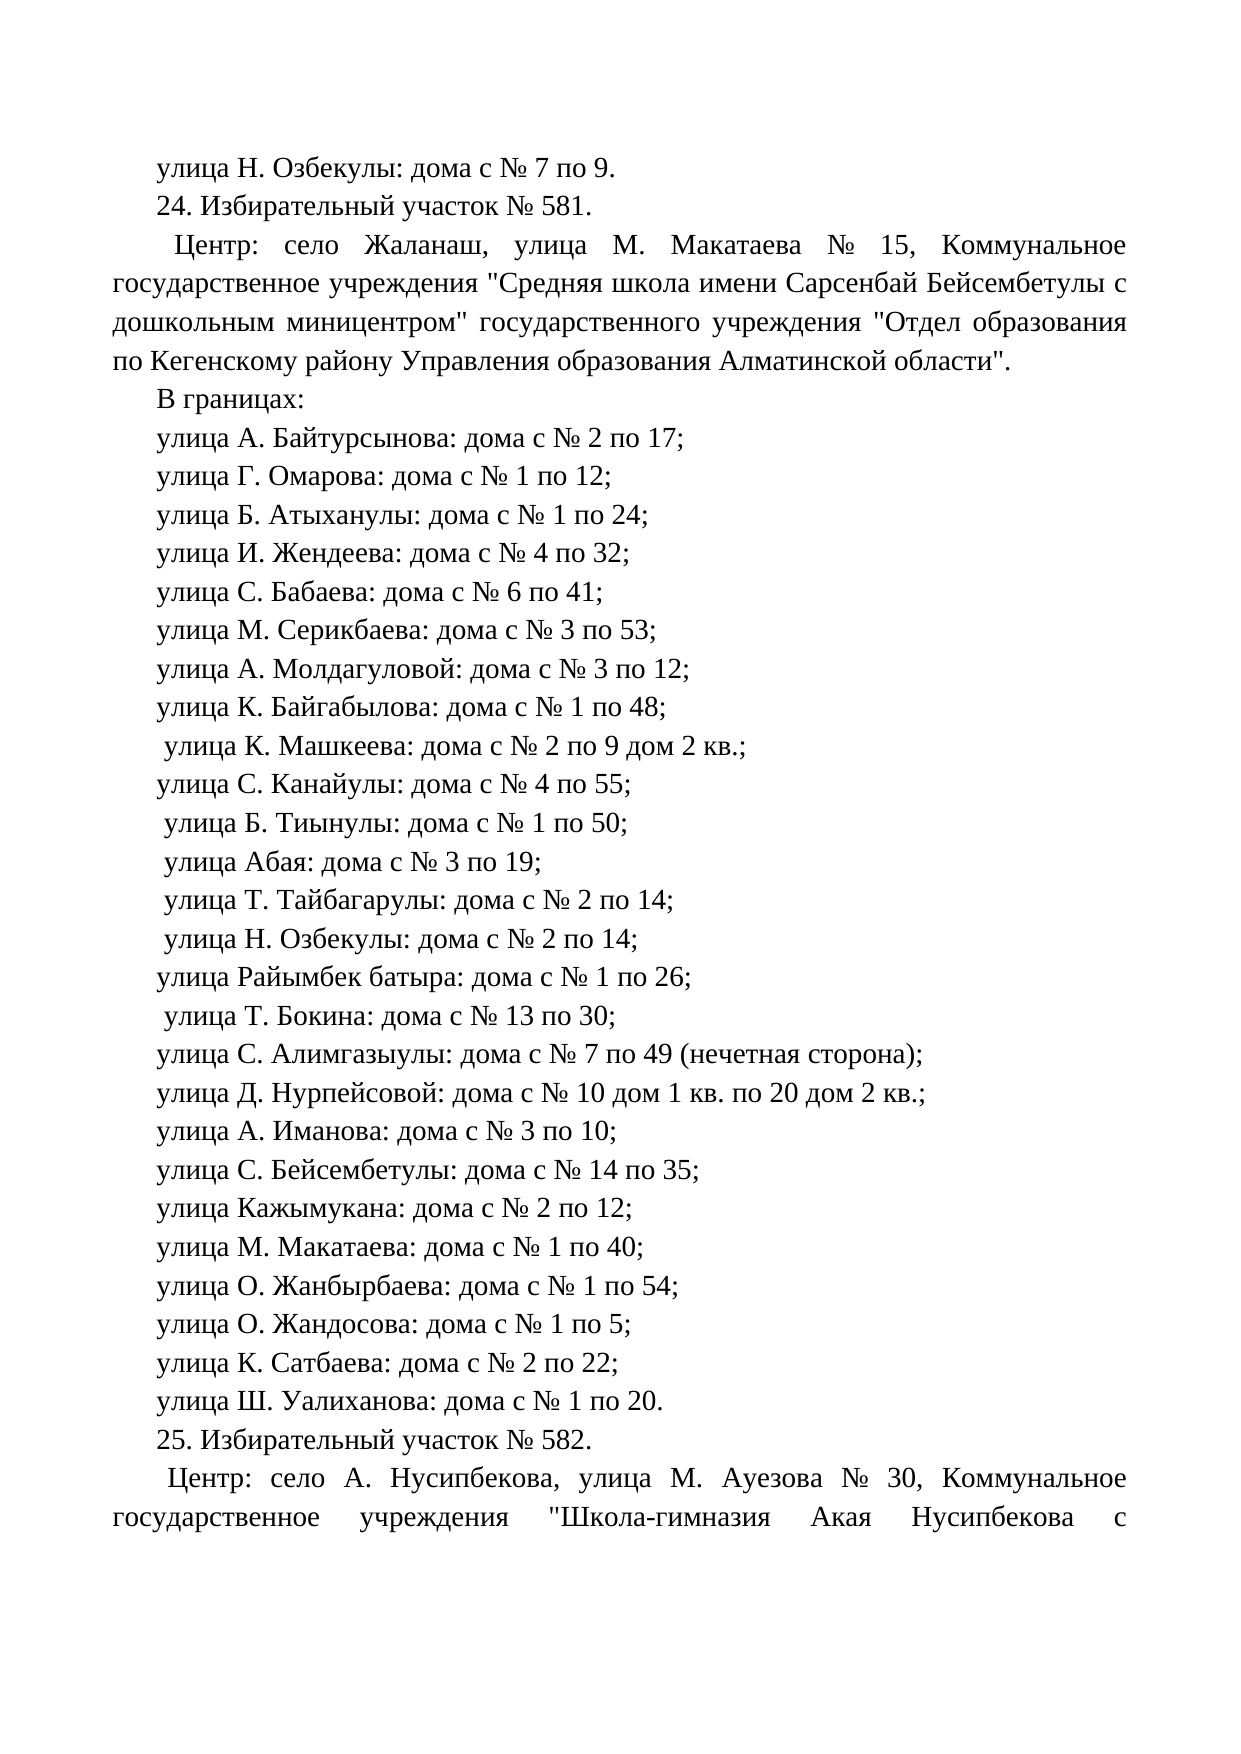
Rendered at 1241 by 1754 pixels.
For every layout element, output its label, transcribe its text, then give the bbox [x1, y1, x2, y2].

text улица А. Иманова: дома с № 3 по 10; [112, 1113, 1128, 1147]
text 24. Избирательный участок № 581. [112, 188, 1128, 222]
text Центр: село Жаланаш, улица М. Макатаева № 15, Коммунальное государственное учреждения "Средняя школа имени Сарсенбай Бейсембетулы с дошкольным миницентром" государственного учреждения "Отдел образования по Кегенскому району Управления образования Алматинской области". [112, 227, 1128, 376]
text улица Ш. Уалиханова: дома с № 1 по 20. [112, 1383, 1128, 1417]
text улица Г. Омарова: дома с № 1 по 12; [112, 458, 1128, 492]
text улица С. Канайулы: дома с № 4 по 55; [112, 767, 1128, 800]
text улица Н. Озбекулы: дома с № 2 по 14; [112, 921, 1128, 954]
text улица С. Бабаева: дома с № 6 по 41; [112, 574, 1128, 607]
text улица И. Жендеева: дома с № 4 по 32; [112, 535, 1128, 569]
text улица А. Байтурсынова: дома с № 2 по 17; [112, 420, 1128, 453]
text улица Н. Озбекулы: дома с № 7 по 9. [112, 150, 1128, 183]
text улица С. Алимгазыулы: дома с № 7 по 49 (нечетная сторона); [112, 1036, 1128, 1070]
text 25. Избирательный участок № 582. [112, 1422, 1128, 1455]
text улица М. Серикбаева: дома с № 3 по 53; [112, 612, 1128, 646]
text улица Д. Нурпейсовой: дома с № 10 дом 1 кв. по 20 дом 2 кв.; [112, 1075, 1128, 1108]
text улица Б. Атыханулы: дома с № 1 по 24; [112, 497, 1128, 530]
text улица Б. Тиынулы: дома с № 1 по 50; [112, 805, 1128, 839]
text улица Т. Бокина: дома с № 13 по 30; [112, 998, 1128, 1031]
text улица Райымбек батыра: дома с № 1 по 26; [112, 959, 1128, 993]
text В границах: [112, 381, 1128, 415]
text улица Кажымукана: дома с № 2 по 12; [112, 1191, 1128, 1224]
text улица К. Сатбаева: дома с № 2 по 22; [112, 1345, 1128, 1378]
text улица Абая: дома с № 3 по 19; [112, 844, 1128, 877]
text улица О. Жанбырбаева: дома с № 1 по 54; [112, 1268, 1128, 1301]
text улица К. Байгабылова: дома с № 1 по 48; [112, 689, 1128, 723]
text улица Т. Тайбагарулы: дома с № 2 по 14; [112, 882, 1128, 916]
text улица О. Жандосова: дома с № 1 по 5; [112, 1306, 1128, 1340]
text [112, 1460, 1128, 1532]
text улица К. Машкеева: дома с № 2 по 9 дом 2 кв.; [112, 728, 1128, 762]
text улица М. Макатаева: дома с № 1 по 40; [112, 1229, 1128, 1263]
text улица С. Бейсембетулы: дома с № 14 по 35; [112, 1152, 1128, 1186]
text улица А. Молдагуловой: дома с № 3 по 12; [112, 651, 1128, 684]
